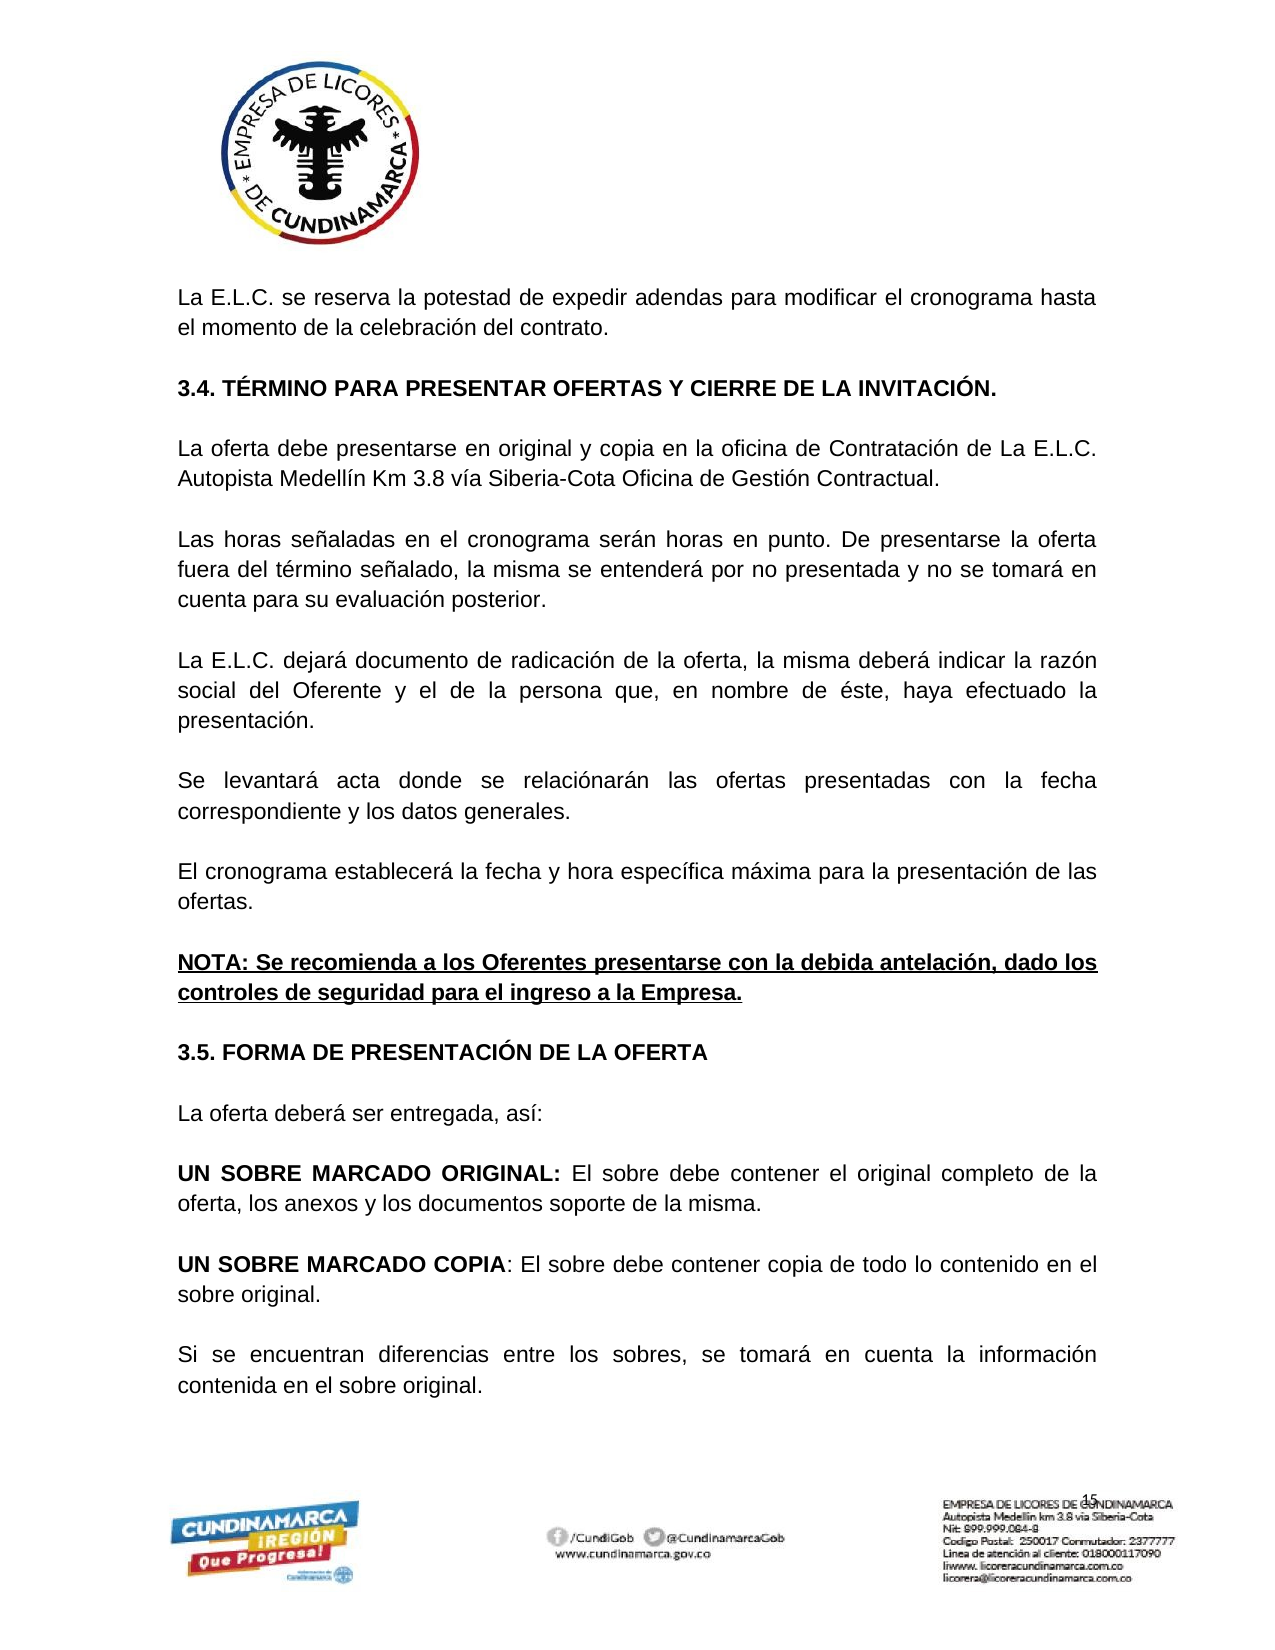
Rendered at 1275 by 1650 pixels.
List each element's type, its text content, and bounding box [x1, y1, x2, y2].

picture [177, 51, 463, 254]
text Las horas señaladas en el cronograma serán horas en punto. De presentarse la oferta fuera del término señalado, la misma se entenderá por no presentada y no se tomará en cuenta para su evaluación posterior. [177, 526, 1098, 613]
text Si se encuentran diferencias entre los sobres, se tomará en cuenta la información contenida en el sobre original. [177, 1341, 1098, 1398]
text UN SOBRE MARCADO ORIGINAL: El sobre debe contener el original completo de la oferta, los anexos y los documentos soporte de la misma. [177, 1160, 1098, 1217]
text NOTA: Se recomienda a los Oferentes presentarse con la debida antelación, dado los controles de seguridad para el ingreso a la Empresa. [177, 949, 1098, 971]
text UN SOBRE MARCADO COPIA: El sobre debe contener copia de todo lo contenido en el sobre original. [177, 1251, 1098, 1307]
text La oferta deberá ser entregada, así: [177, 1100, 1098, 1126]
text NOTA: Se recomienda a los Oferentes presentarse con la debida antelación, dado los controles de seguridad para el ingreso a la Empresa. [177, 972, 1098, 1005]
text La E.L.C. dejará documento de radicación de la oferta, la misma deberá indicar la razón social del Oferente y el de la persona que, en nombre de éste, haya efectuado la presentación. [177, 647, 1098, 733]
picture [89, 1490, 1186, 1592]
text La E.L.C. se reserva la potestad de expedir adendas para modificar el cronograma hasta el momento de la celebración del contrato. [177, 284, 1098, 341]
text 3.5. FORMA DE PRESENTACIÓN DE LA OFERTA [177, 1039, 1098, 1066]
text 3.4. TÉRMINO PARA PRESENTAR OFERTAS Y CIERRE DE LA INVITACIÓN. [177, 375, 1098, 401]
text La oferta debe presentarse en original y copia en la oficina de Contratación de La E.L.C. Autopista Medellín Km 3.8 vía Siberia-Cota Oficina de Gestión Contractual. [177, 435, 1098, 492]
text Se levantará acta donde se relaciónarán las ofertas presentadas con la fecha correspondiente y los datos generales. [177, 767, 1098, 824]
text El cronograma establecerá la fecha y hora específica máxima para la presentación de las ofertas. [177, 858, 1098, 915]
